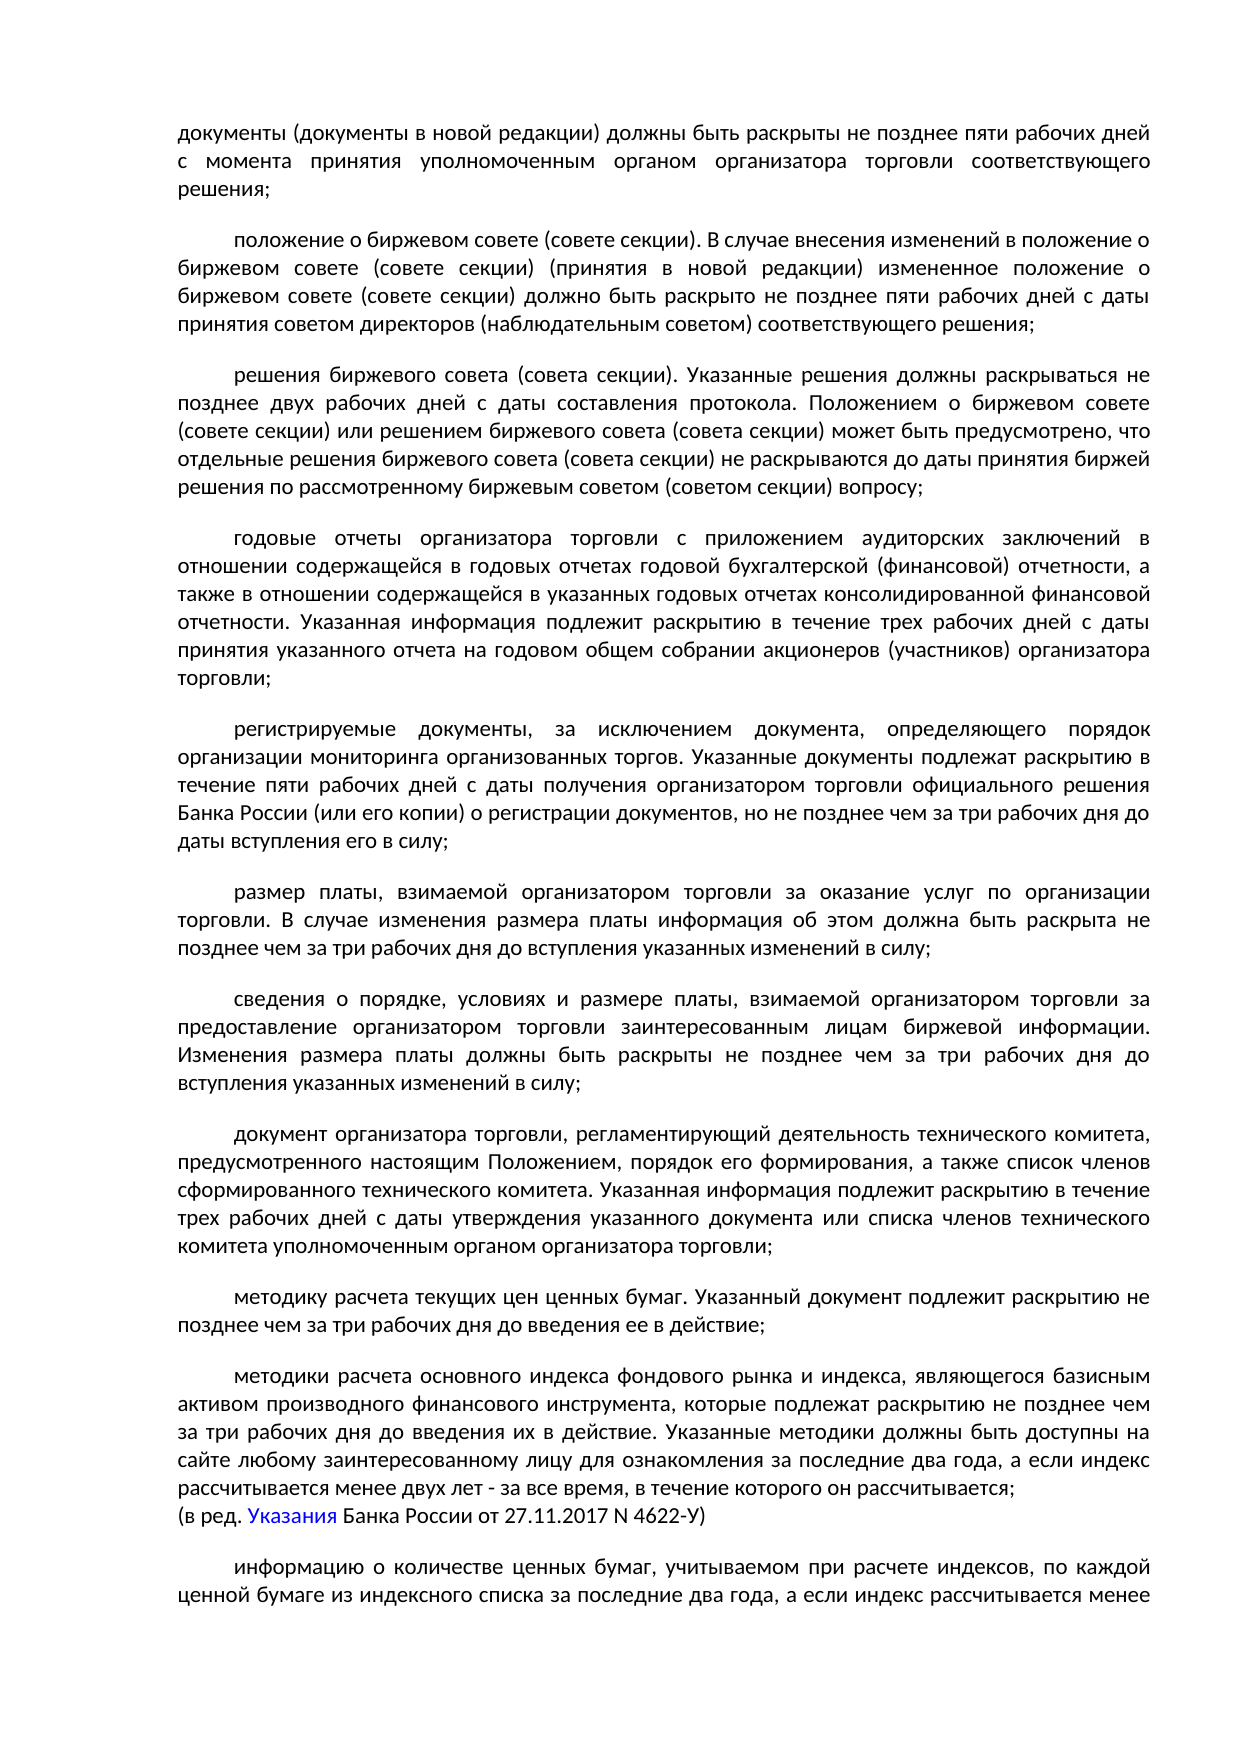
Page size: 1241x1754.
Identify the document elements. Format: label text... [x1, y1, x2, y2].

text (в ред. Указания Банка России от 27.11.2017 N 4622-У) [177, 1501, 1152, 1529]
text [177, 118, 1152, 202]
text методики расчета основного индекса фондового рынка и индекса, являющегося базисным активом производного финансового инструмента, которые подлежат раскрытию не позднее чем за три рабочих дня до введения их в действие. Указанные методики должны быть доступны на сайте любому заинтересованному лицу для ознакомления за последние два года, а если индекс рассчитывается менее двух лет - за все время, в течение которого он рассчитывается; [177, 1361, 1152, 1501]
text документ организатора торговли, регламентирующий деятельность технического комитета, предусмотренного настоящим Положением, порядок его формирования, а также список членов сформированного технического комитета. Указанная информация подлежит раскрытию в течение трех рабочих дней с даты утверждения указанного документа или списка членов технического комитета уполномоченным органом организатора торговли; [177, 1119, 1152, 1259]
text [177, 1552, 1152, 1608]
text размер платы, взимаемой организатором торговли за оказание услуг по организации торговли. В случае изменения размера платы информация об этом должна быть раскрыта не позднее чем за три рабочих дня до вступления указанных изменений в силу; [177, 877, 1152, 961]
text положение о биржевом совете (совете секции). В случае внесения изменений в положение о биржевом совете (совете секции) (принятия в новой редакции) измененное положение о биржевом совете (совете секции) должно быть раскрыто не позднее пяти рабочих дней с даты принятия советом директоров (наблюдательным советом) соответствующего решения; [177, 225, 1152, 337]
text годовые отчеты организатора торговли с приложением аудиторских заключений в отношении содержащейся в годовых отчетах годовой бухгалтерской (финансовой) отчетности, а также в отношении содержащейся в указанных годовых отчетах консолидированной финансовой отчетности. Указанная информация подлежит раскрытию в течение трех рабочих дней с даты принятия указанного отчета на годовом общем собрании акционеров (участников) организатора торговли; [177, 523, 1152, 691]
text методику расчета текущих цен ценных бумаг. Указанный документ подлежит раскрытию не позднее чем за три рабочих дня до введения ее в действие; [177, 1282, 1152, 1338]
text сведения о порядке, условиях и размере платы, взимаемой организатором торговли за предоставление организатором торговли заинтересованным лицам биржевой информации. Изменения размера платы должны быть раскрыты не позднее чем за три рабочих дня до вступления указанных изменений в силу; [177, 984, 1152, 1096]
text регистрируемые документы, за исключением документа, определяющего порядок организации мониторинга организованных торгов. Указанные документы подлежат раскрытию в течение пяти рабочих дней с даты получения организатором торговли официального решения Банка России (или его копии) о регистрации документов, но не позднее чем за три рабочих дня до даты вступления его в силу; [177, 714, 1152, 854]
text решения биржевого совета (совета секции). Указанные решения должны раскрываться не позднее двух рабочих дней с даты составления протокола. Положением о биржевом совете (совете секции) или решением биржевого совета (совета секции) может быть предусмотрено, что отдельные решения биржевого совета (совета секции) не раскрываются до даты принятия биржей решения по рассмотренному биржевым советом (советом секции) вопросу; [177, 360, 1152, 500]
